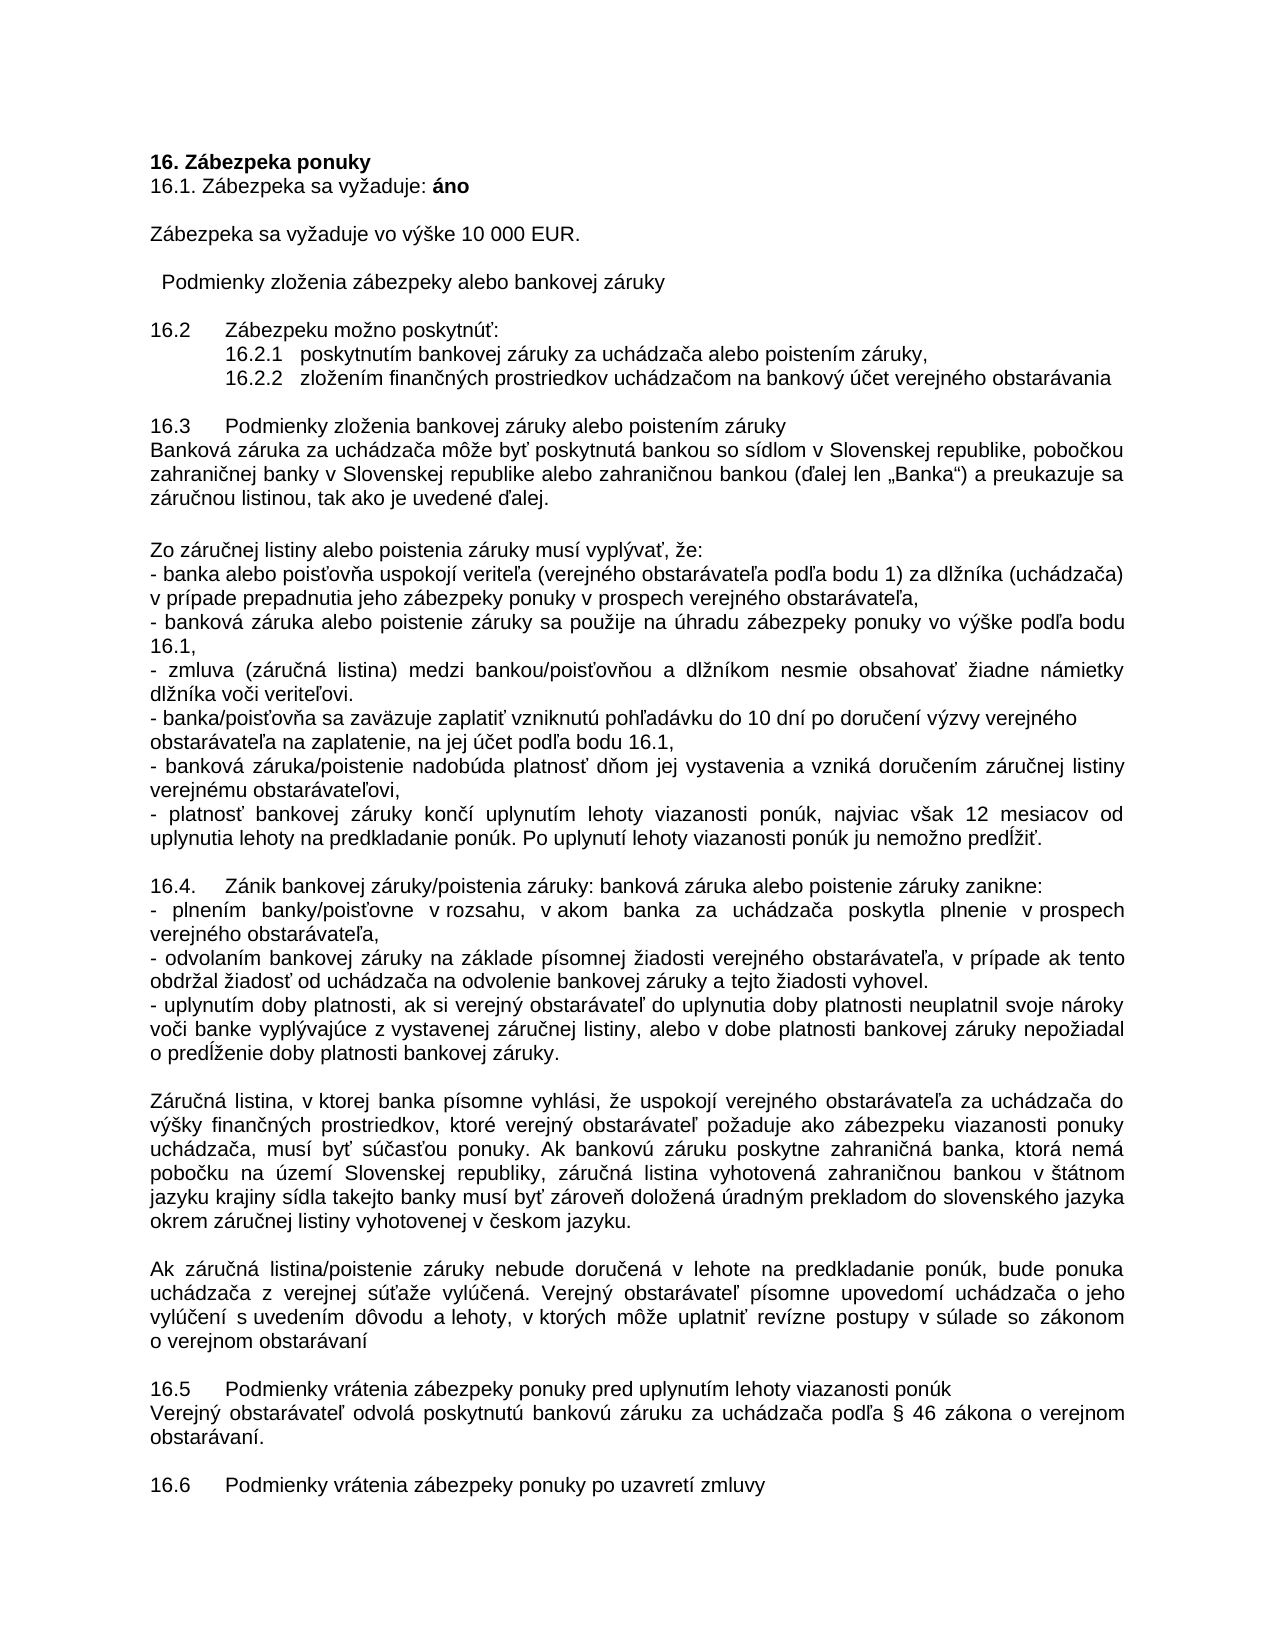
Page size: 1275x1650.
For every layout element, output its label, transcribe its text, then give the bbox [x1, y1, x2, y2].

text Banková záruka za uchádzača môže byť poskytnutá bankou so sídlom v Slovenskej republike, pobočkou zahraničnej banky v Slovenskej republike alebo zahraničnou bankou (ďalej len „Banka“) a preukazuje sa záručnou listinou, tak ako je uvedené ďalej. [150, 437, 1125, 509]
text - banka alebo poisťovňa uspokojí veriteľa (verejného obstarávateľa podľa bodu 1) za dlžníka (uchádzača) v prípade prepadnutia jeho zábezpeky ponuky v prospech verejného obstarávateľa, [150, 562, 1125, 610]
text - odvolaním bankovej záruky na základe písomnej žiadosti verejného obstarávateľa, v prípade ak tento obdržal žiadosť od uchádzača na odvolenie bankovej záruky a tejto žiadosti vyhovel. [150, 945, 1125, 993]
text - banka/poisťovňa sa zaväzuje zaplatiť vzniknutú pohľadávku do 10 dní po doručení výzvy verejného obstarávateľa na zaplatenie, na jej účet podľa bodu 16.1, [150, 706, 1125, 754]
text 16.4. Zánik bankovej záruky/poistenia záruky: banková záruka alebo poistenie záruky zanikne: [150, 873, 1125, 897]
text Ak záručná listina/poistenie záruky nebude doručená v lehote na predkladanie ponúk, bude ponuka uchádzača z verejnej súťaže vylúčená. Verejný obstarávateľ písomne upovedomí uchádzača o jeho vylúčení s uvedením dôvodu a lehoty, v ktorých môže uplatniť revízne postupy v súlade so zákonom o verejnom obstarávaní [150, 1257, 1125, 1353]
text - banková záruka alebo poistenie záruky sa použije na úhradu zábezpeky ponuky vo výške podľa bodu 16.1, [150, 610, 1125, 658]
text Záručná listina, v ktorej banka písomne vyhlási, že uspokojí verejného obstarávateľa za uchádzača do výšky finančných prostriedkov, ktoré verejný obstarávateľ požaduje ako zábezpeku viazanosti ponuky uchádzača, musí byť súčasťou ponuky. Ak bankovú záruku poskytne zahraničná banka, ktorá nemá pobočku na území Slovenskej republiky, záručná listina vyhotovená zahraničnou bankou v štátnom jazyku krajiny sídla takejto banky musí byť zároveň doložená úradným prekladom do slovenského jazyka okrem záručnej listiny vyhotovenej v českom jazyku. [150, 1089, 1125, 1233]
text Verejný obstarávateľ odvolá poskytnutú bankovú záruku za uchádzača podľa § 46 zákona o verejnom obstarávaní. [150, 1401, 1125, 1448]
text Zo záručnej listiny alebo poistenia záruky musí vyplývať, že: [150, 538, 1125, 562]
text 16.2.2 zložením finančných prostriedkov uchádzačom na bankový účet verejného obstarávania [150, 366, 1125, 389]
text - zmluva (záručná listina) medzi bankou/poisťovňou a dlžníkom nesmie obsahovať žiadne námietky dlžníka voči veriteľovi. [150, 658, 1125, 706]
text 16.6 Podmienky vrátenia zábezpeky ponuky po uzavretí zmluvy [150, 1472, 1125, 1496]
text - banková záruka/poistenie nadobúda platnosť dňom jej vystavenia a vzniká doručením záručnej listiny verejnému obstarávateľovi, [150, 754, 1125, 802]
text 16. Zábezpeka ponuky [150, 150, 1125, 174]
text - platnosť bankovej záruky končí uplynutím lehoty viazanosti ponúk, najviac však 12 mesiacov od uplynutia lehoty na predkladanie ponúk. Po uplynutí lehoty viazanosti ponúk ju nemožno predĺžiť. [150, 802, 1125, 849]
text - plnením banky/poisťovne v rozsahu, v akom banka za uchádzača poskytla plnenie v prospech verejného obstarávateľa, [150, 897, 1125, 945]
text 16.2.1 poskytnutím bankovej záruky za uchádzača alebo poistením záruky, [150, 342, 1125, 366]
text 16.2 Zábezpeku možno poskytnúť: [150, 318, 1125, 342]
text 16.3 Podmienky zloženia bankovej záruky alebo poistením záruky [150, 413, 1125, 437]
text 16.1. Zábezpeka sa vyžaduje: áno [150, 174, 1125, 198]
text - uplynutím doby platnosti, ak si verejný obstarávateľ do uplynutia doby platnosti neuplatnil svoje nároky voči banke vyplývajúce z vystavenej záručnej listiny, alebo v dobe platnosti bankovej záruky nepožiadal o predĺženie doby platnosti bankovej záruky. [150, 993, 1125, 1065]
text Zábezpeka sa vyžaduje vo výške 10 000 EUR. [150, 222, 1125, 246]
text Podmienky zloženia zábezpeky alebo bankovej záruky [150, 270, 1125, 294]
text 16.5 Podmienky vrátenia zábezpeky ponuky pred uplynutím lehoty viazanosti ponúk [150, 1377, 1125, 1401]
